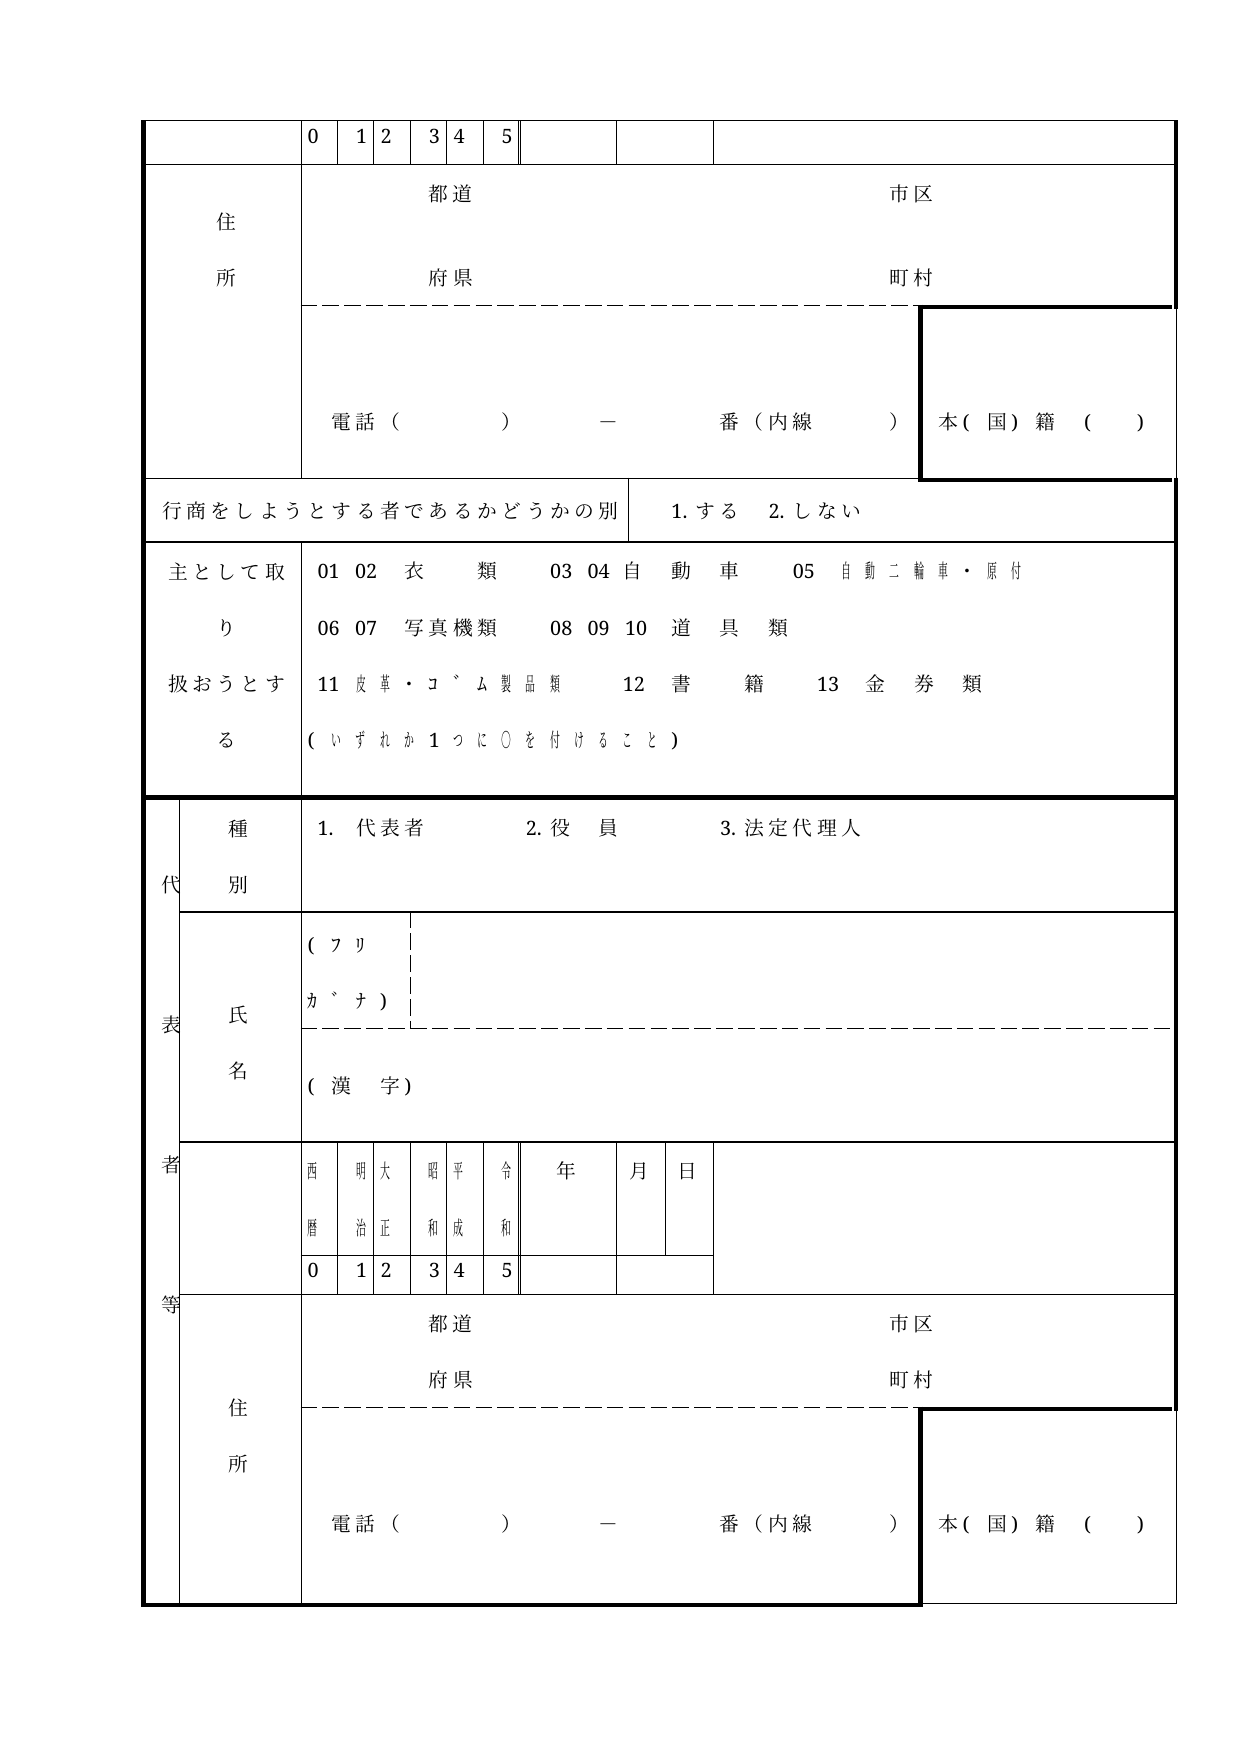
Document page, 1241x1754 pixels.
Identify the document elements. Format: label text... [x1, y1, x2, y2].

table_cell [521, 121, 616, 163]
table_cell 4 [447, 121, 483, 163]
table_cell 明治 [338, 1143, 373, 1254]
table_cell 本(国)籍 ( ) [923, 305, 1176, 477]
table_cell 5 [484, 1256, 518, 1293]
table_cell [146, 121, 301, 163]
table_cell 都道 市区 府県 町村 [302, 165, 1174, 304]
table_cell 行商をしようとする者であるかどうかの別 [146, 479, 628, 541]
table_cell 0 [302, 121, 337, 163]
table_cell [714, 1143, 1174, 1293]
table_cell 1 [338, 1256, 373, 1293]
table_cell 本(国)籍 ( ) [923, 1407, 1176, 1603]
table_cell 3 [411, 1256, 446, 1293]
table_cell 日 [666, 1143, 713, 1254]
table_cell 5 [484, 121, 518, 163]
table_cell 0 [302, 1256, 337, 1293]
table_cell [180, 1143, 301, 1293]
table_cell (漢 字) [302, 1028, 1174, 1141]
table_cell 電話（ ） － 番（内線 ） [302, 305, 918, 477]
table_cell 1.する 2.しない [629, 478, 1174, 541]
table_cell 代 表 者 等 [146, 800, 179, 1603]
table_cell 昭和 [411, 1143, 446, 1254]
table_cell 主として取り 扱おうとする [146, 543, 301, 795]
table_cell [410, 913, 1174, 1028]
table_cell [521, 1256, 616, 1293]
table_cell 大正 [374, 1143, 410, 1254]
table_cell 住 所 [146, 165, 301, 477]
table_cell 01 02 衣 類 03 04 自 動 車 05 自動二輪車･原付 06 07 写真機類 08 09 10 道 具 類 11 皮革･ｺﾞﾑ製品類 12 書 籍 13 金 券 類 (いずれか1つに○を付けること) [302, 543, 1174, 795]
table_cell 西暦 [302, 1143, 337, 1254]
table_cell 電話（ ） － 番（内線 ） [302, 1407, 918, 1603]
table_cell 1.代表者 2.役 員 3.法定代理人 [302, 800, 1174, 911]
table_cell 年 [521, 1143, 616, 1254]
table_cell 4 [447, 1256, 483, 1293]
table_cell 1 [338, 121, 373, 163]
table_cell 住 所 [180, 1295, 301, 1603]
table_cell 3 [411, 121, 446, 163]
table_cell 月 [617, 1143, 665, 1254]
table_cell [714, 121, 1174, 163]
table_cell 2 [374, 121, 410, 163]
table_cell 都道 市区 府県 町村 [302, 1295, 1174, 1407]
table_cell 令和 [484, 1143, 518, 1254]
table_cell [617, 121, 713, 163]
table_cell (ﾌﾘｶﾞﾅ) [302, 913, 410, 1028]
table_cell 種 別 [180, 800, 301, 911]
table_cell 2 [374, 1256, 410, 1293]
table_cell 平成 [447, 1143, 483, 1254]
table_cell [617, 1256, 713, 1293]
table_cell 氏 名 [180, 913, 301, 1141]
